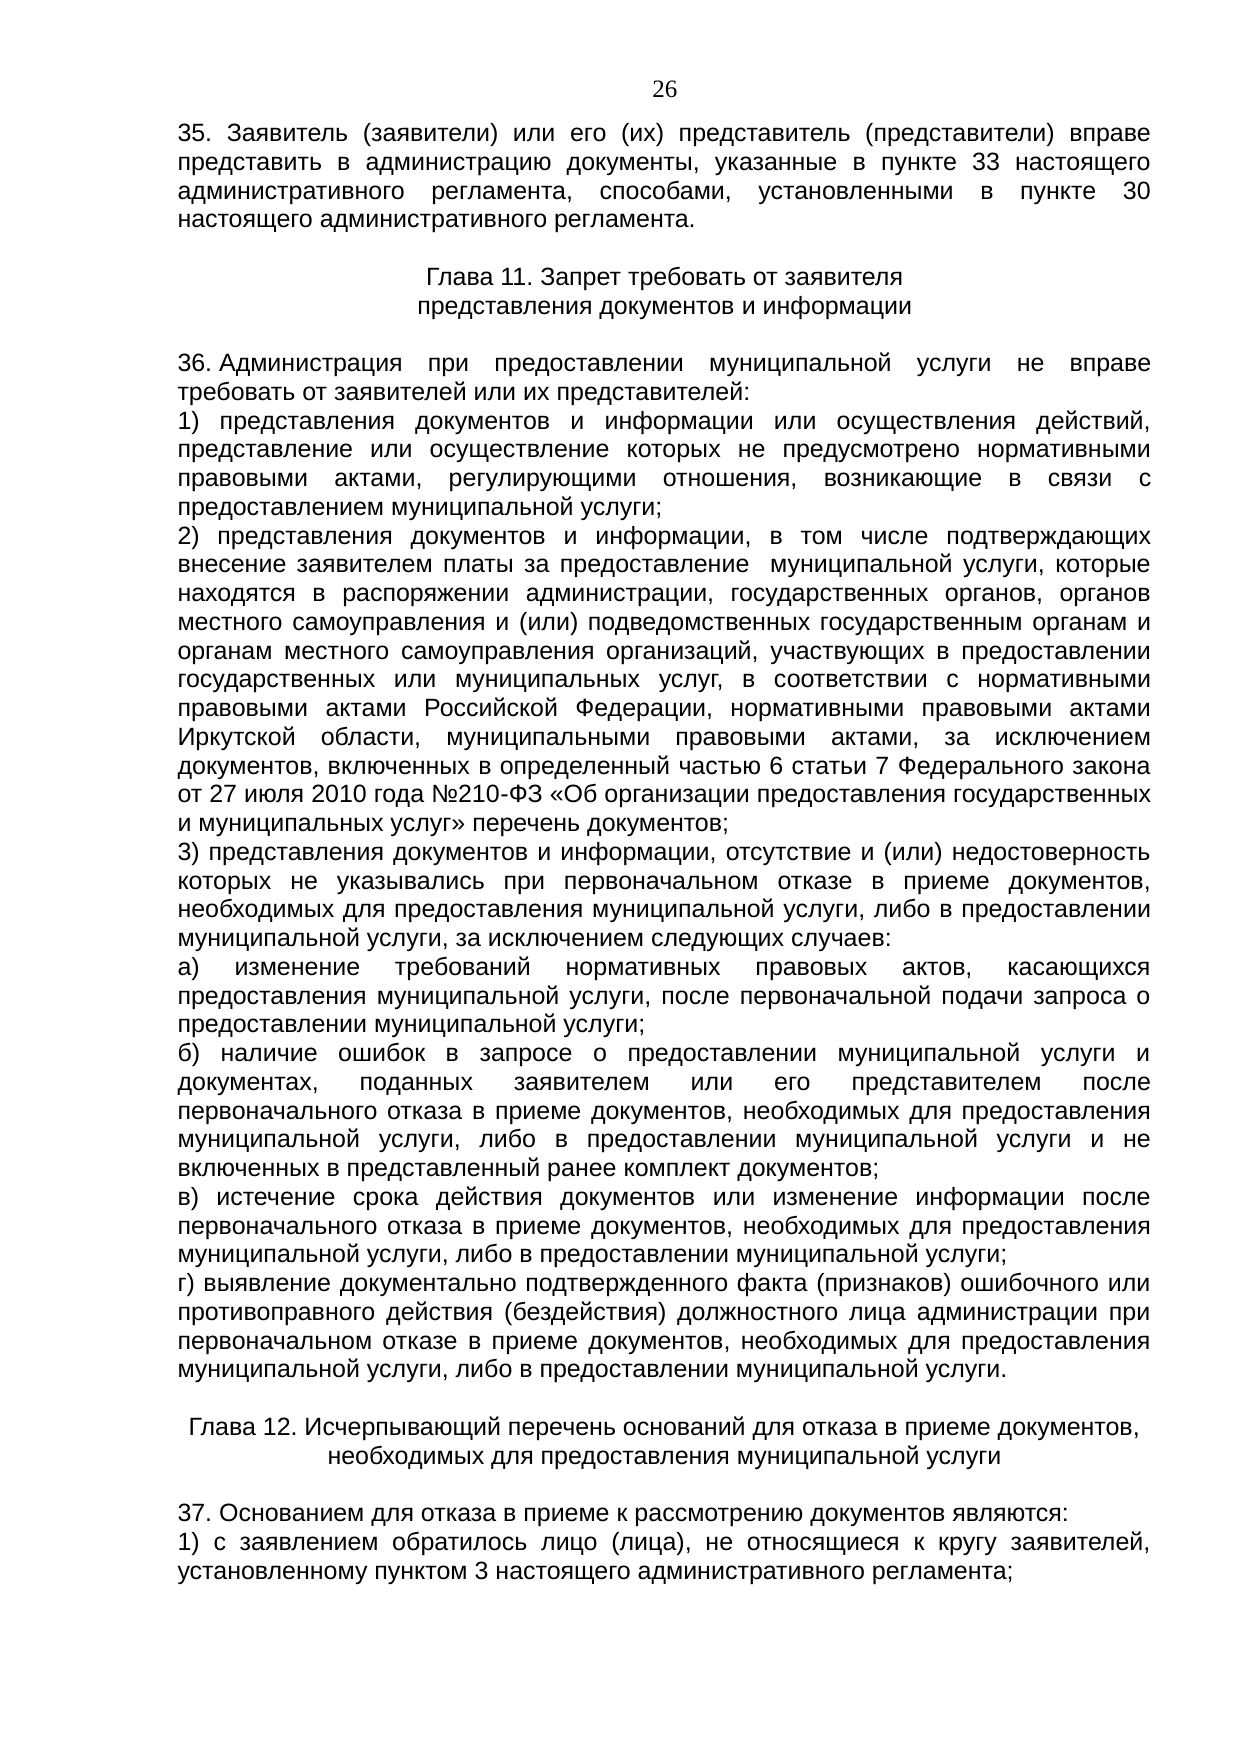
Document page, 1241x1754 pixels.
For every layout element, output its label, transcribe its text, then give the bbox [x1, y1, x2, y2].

text 35. Заявитель (заявители) или его (их) представитель (представители) вправе представить в администрацию документы, указанные в пункте 33 настоящего административного регламента, способами, установленными в пункте 30 настоящего административного регламента. [177, 118, 1152, 233]
text г) выявление документально подтвержденного факта (признаков) ошибочного или противоправного действия (бездействия) должностного лица администрации при первоначальном отказе в приеме документов, необходимых для предоставления муниципальной услуги, либо в предоставлении муниципальной услуги. [177, 1268, 1152, 1383]
text 3) представления документов и информации, отсутствие и (или) недостоверность которых не указывались при первоначальном отказе в приеме документов, необходимых для предоставления муниципальной услуги, либо в предоставлении муниципальной услуги, за исключением следующих случаев: [177, 837, 1152, 952]
text 1) представления документов и информации или осуществления действий, представление или осуществление которых не предусмотрено нормативными правовыми актами, регулирующими отношения, возникающие в связи с предоставлением муниципальной услуги; [177, 406, 1152, 521]
text 37. Основанием для отказа в приеме к рассмотрению документов являются: [177, 1498, 1152, 1527]
text 36. Администрация при предоставлении муниципальной услуги не вправе требовать от заявителей или их представителей: [177, 348, 1152, 406]
text 1) с заявлением обратилось лицо (лица), не относящиеся к кругу заявителей, установленному пунктом 3 настоящего административного регламента; [177, 1527, 1152, 1584]
text в) истечение срока действия документов или изменение информации после первоначального отказа в приеме документов, необходимых для предоставления муниципальной услуги, либо в предоставлении муниципальной услуги; [177, 1182, 1152, 1268]
text Глава 11. Запрет требовать от заявителя представления документов и информации [177, 262, 1152, 319]
text Глава 12. Исчерпывающий перечень оснований для отказа в приеме документов, необходимых для предоставления муниципальной услуги [177, 1412, 1152, 1469]
text 2) представления документов и информации, в том числе подтверждающих внесение заявителем платы за предоставление муниципальной услуги, которые находятся в распоряжении администрации, государственных органов, органов местного самоуправления и (или) подведомственных государственным органам и органам местного самоуправления организаций, участвующих в предоставлении государственных или муниципальных услуг, в соответствии с нормативными правовыми актами Российской Федерации, нормативными правовыми актами Иркутской области, муниципальными правовыми актами, за исключением документов, включенных в определенный частью 6 статьи 7 Федерального закона от 27 июля 2010 года №210-ФЗ «Об организации предоставления государственных и муниципальных услуг» перечень документов; [177, 521, 1152, 837]
text б) наличие ошибок в запросе о предоставлении муниципальной услуги и документах, поданных заявителем или его представителем после первоначального отказа в приеме документов, необходимых для предоставления муниципальной услуги, либо в предоставлении муниципальной услуги и не включенных в представленный ранее комплект документов; [177, 1038, 1152, 1182]
text а) изменение требований нормативных правовых актов, касающихся предоставления муниципальной услуги, после первоначальной подачи запроса о предоставлении муниципальной услуги; [177, 952, 1152, 1038]
